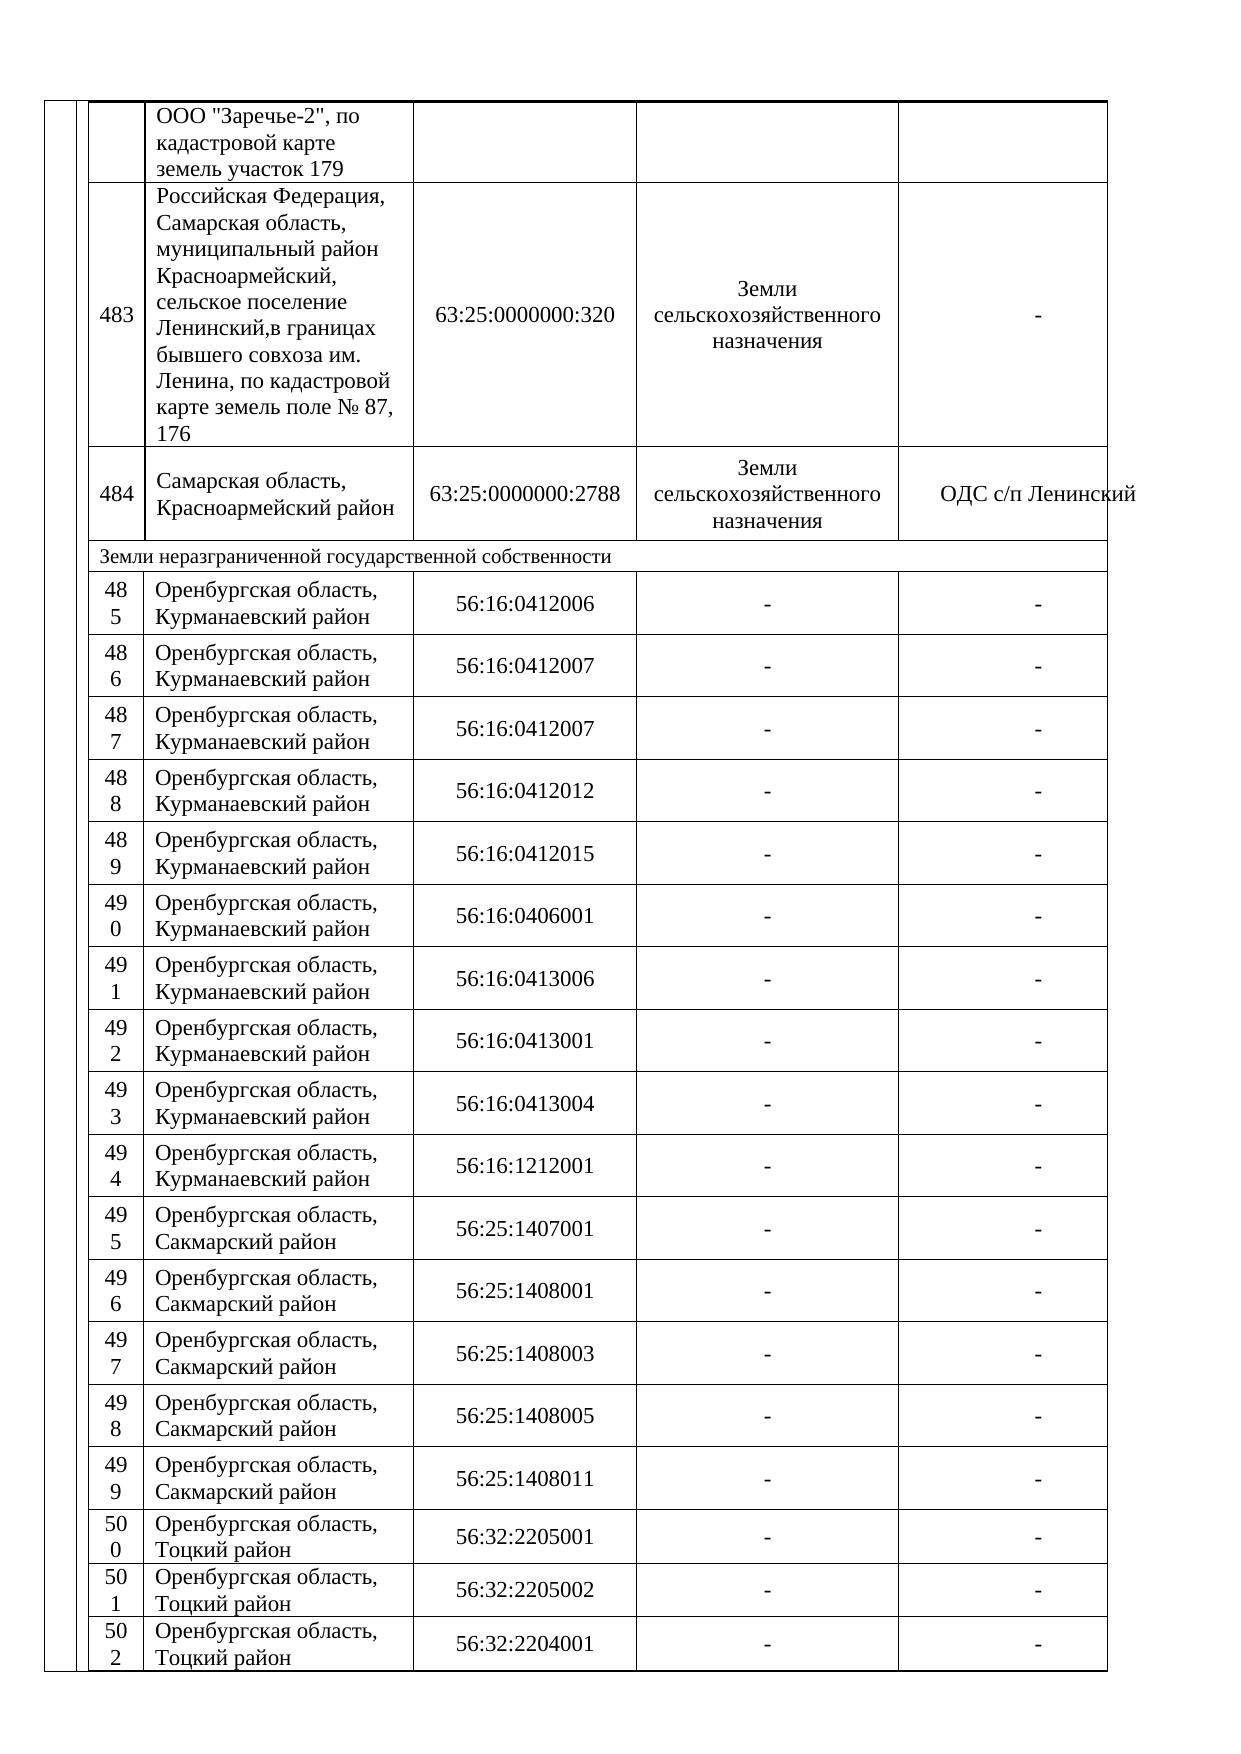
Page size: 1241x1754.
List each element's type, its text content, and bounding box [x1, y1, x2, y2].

table_cell [89, 947, 143, 1009]
table_cell [89, 1564, 143, 1616]
table_cell [89, 1010, 143, 1071]
table_cell [144, 1564, 413, 1616]
table_cell [89, 183, 144, 446]
table_cell [89, 1617, 143, 1670]
table_cell [414, 1072, 636, 1134]
table_cell [899, 447, 1107, 540]
table_cell [89, 1510, 143, 1563]
table_cell [899, 1447, 1107, 1509]
table_cell [899, 1322, 1107, 1384]
table_cell [637, 1010, 898, 1071]
table_cell [89, 697, 143, 759]
table_cell [637, 1447, 898, 1509]
table_cell [637, 1197, 898, 1259]
table_cell [637, 103, 898, 182]
table_cell [899, 103, 1107, 182]
table_cell [146, 183, 413, 446]
table_cell [414, 1617, 636, 1670]
table_cell [637, 885, 898, 946]
table_cell [89, 447, 144, 540]
table_cell [637, 1564, 898, 1616]
table_cell [89, 1072, 143, 1134]
table_cell [899, 1260, 1107, 1321]
table_cell [899, 1135, 1107, 1196]
table_cell [637, 1260, 898, 1321]
table_cell [899, 635, 1107, 696]
table_cell [144, 1010, 413, 1071]
table_cell [899, 885, 1107, 946]
table_cell [89, 1322, 143, 1384]
table_cell [414, 947, 636, 1009]
table_cell [144, 1447, 413, 1509]
table_cell [144, 1260, 413, 1321]
table_cell [899, 1385, 1107, 1446]
table_cell [414, 697, 636, 759]
table_cell [414, 1135, 636, 1196]
table_cell [899, 697, 1107, 759]
table_cell [89, 1260, 143, 1321]
table_cell [89, 541, 1107, 571]
table_cell [637, 447, 898, 540]
table_cell [899, 1010, 1107, 1071]
table_cell [637, 947, 898, 1009]
table_cell [637, 1072, 898, 1134]
table_cell [144, 1385, 413, 1446]
table_cell [414, 822, 636, 884]
table_cell [89, 1385, 143, 1446]
table_cell [89, 572, 143, 634]
table_cell [637, 1617, 898, 1670]
table_cell [637, 1322, 898, 1384]
table_cell [414, 572, 636, 634]
table_cell [414, 885, 636, 946]
table_cell [637, 1510, 898, 1563]
table_cell [414, 1385, 636, 1446]
table_cell [637, 697, 898, 759]
table_cell [144, 885, 413, 946]
table_cell [89, 822, 143, 884]
table_cell [89, 885, 143, 946]
table_cell [77, 101, 88, 1671]
table_cell [414, 1260, 636, 1321]
table_cell [899, 822, 1107, 884]
table_cell [144, 1322, 413, 1384]
table_cell [144, 572, 413, 634]
table_cell [414, 760, 636, 821]
table_cell [899, 1564, 1107, 1616]
table_cell [414, 103, 636, 182]
table_cell [899, 1510, 1107, 1563]
table_cell [89, 1197, 143, 1259]
table_cell [899, 760, 1107, 821]
table_cell [144, 1197, 413, 1259]
table_cell [144, 1510, 413, 1563]
table_cell [144, 1072, 413, 1134]
table_cell [89, 760, 143, 821]
table_cell [899, 1072, 1107, 1134]
table_cell [414, 447, 636, 540]
table_cell [146, 103, 413, 182]
table_cell [144, 760, 413, 821]
table_cell [637, 572, 898, 634]
table_cell [89, 635, 143, 696]
table_cell [637, 635, 898, 696]
table_cell [144, 697, 413, 759]
table_cell [899, 947, 1107, 1009]
table_cell [144, 1617, 413, 1670]
table_cell [637, 822, 898, 884]
table_cell [144, 822, 413, 884]
table_cell [414, 183, 636, 446]
table_cell 3 [45, 101, 76, 1671]
table_cell [414, 1010, 636, 1071]
table_cell [89, 103, 144, 182]
table_cell [144, 947, 413, 1009]
table_cell [414, 1447, 636, 1509]
table_cell [89, 1135, 143, 1196]
table_cell [637, 1385, 898, 1446]
table_cell [144, 635, 413, 696]
table_cell [899, 572, 1107, 634]
table_cell [414, 1322, 636, 1384]
table_cell [414, 635, 636, 696]
table_cell [637, 760, 898, 821]
table_cell [637, 1135, 898, 1196]
table_cell [414, 1197, 636, 1259]
table_cell [146, 447, 413, 540]
table_cell [414, 1564, 636, 1616]
table_cell [144, 1135, 413, 1196]
table_cell [899, 1617, 1107, 1670]
table_cell [414, 1510, 636, 1563]
table_cell [899, 1197, 1107, 1259]
table_cell [899, 183, 1107, 446]
table_cell [89, 1447, 143, 1509]
table_cell [637, 183, 898, 446]
